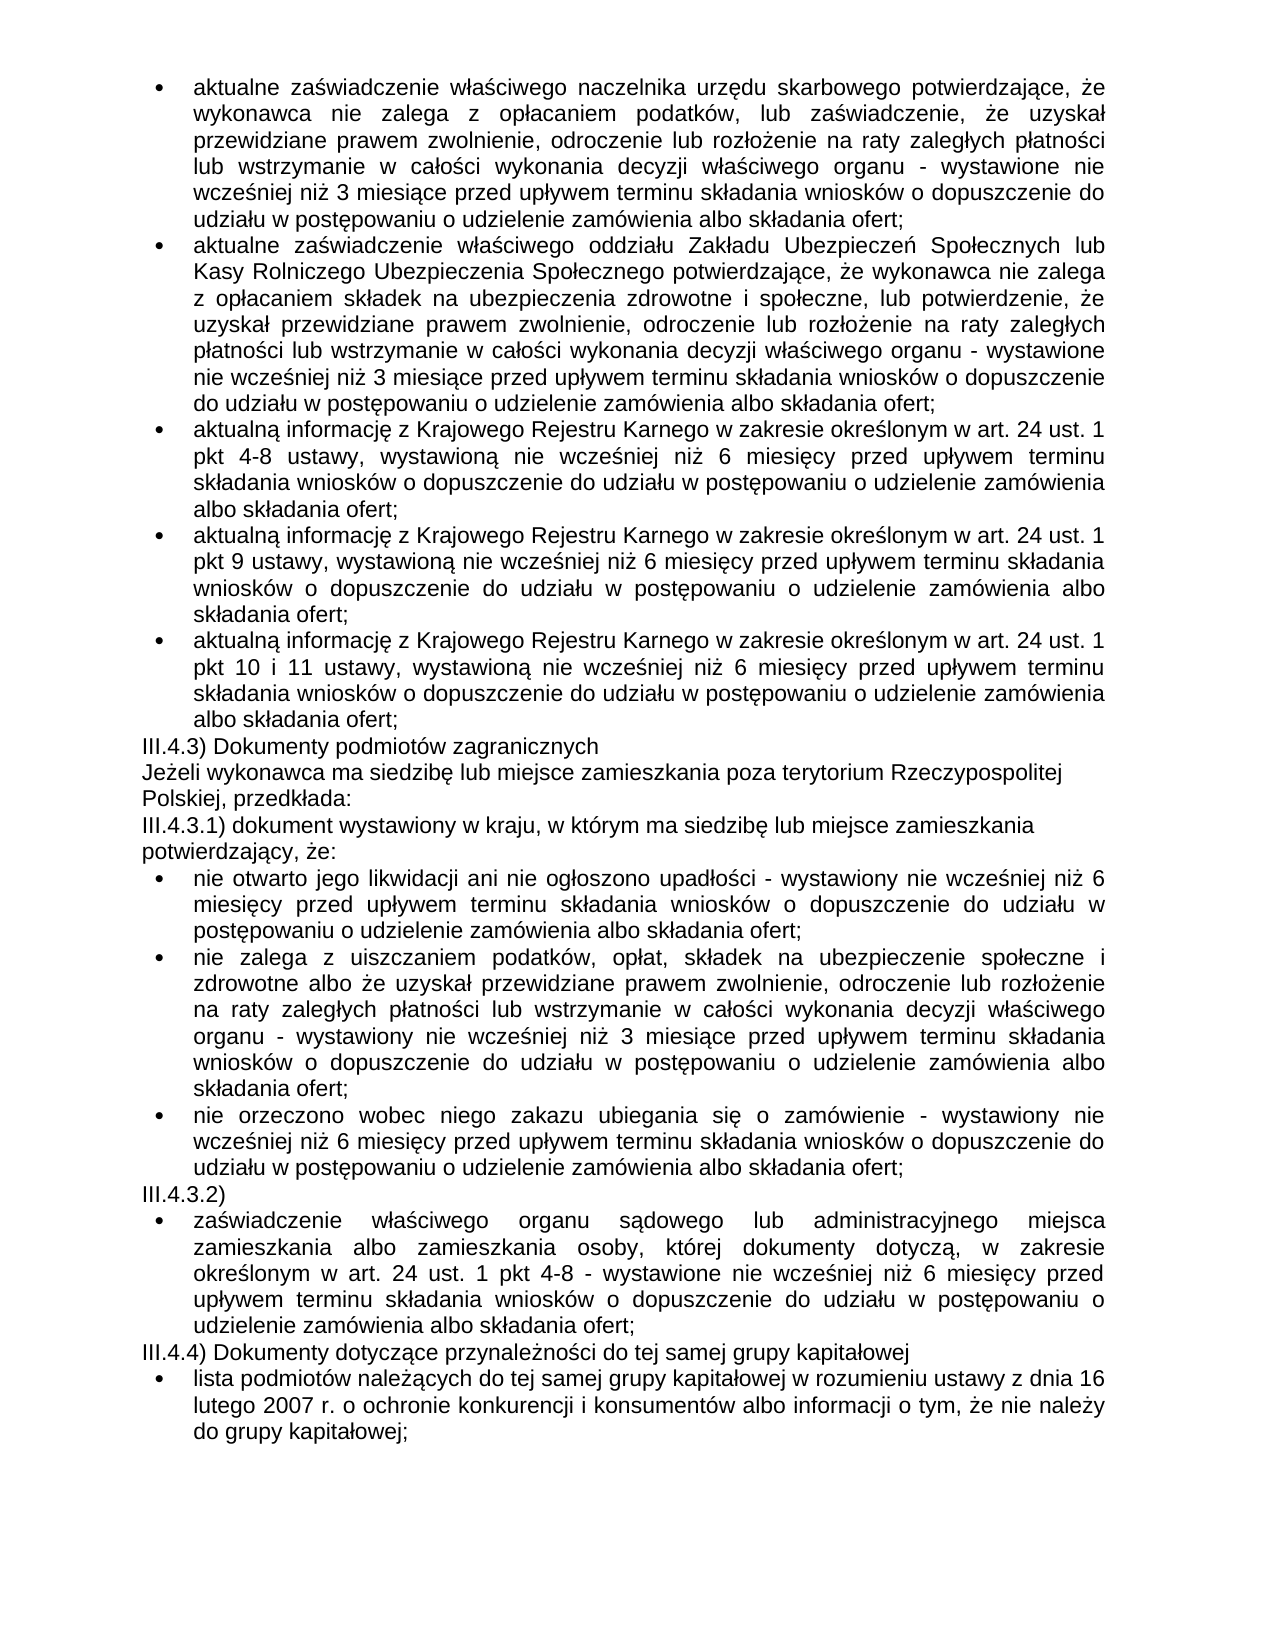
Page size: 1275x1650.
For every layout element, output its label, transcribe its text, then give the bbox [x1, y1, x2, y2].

list nie otwarto jego likwidacji ani nie ogłoszono upadłości - wystawiony nie wcześniej niż 6 miesięcy przed upływem terminu składania wniosków o dopuszczenie do udziału w postępowaniu o udzielenie zamówienia albo składania ofert; [156, 864, 1106, 943]
list nie zalega z uiszczaniem podatków, opłat, składek na ubezpieczenie społeczne i zdrowotne albo że uzyskał przewidziane prawem zwolnienie, odroczenie lub rozłożenie na raty zaległych płatności lub wstrzymanie w całości wykonania decyzji właściwego organu - wystawiony nie wcześniej niż 3 miesiące przed upływem terminu składania wniosków o dopuszczenie do udziału w postępowaniu o udzielenie zamówienia albo składania ofert; [156, 943, 1106, 1102]
text III.4.4) Dokumenty dotyczące przynależności do tej samej grupy kapitałowej [142, 1339, 1137, 1365]
list zaświadczenie właściwego organu sądowego lub administracyjnego miejsca zamieszkania albo zamieszkania osoby, której dokumenty dotyczą, w zakresie określonym w art. 24 ust. 1 pkt 4-8 - wystawione nie wcześniej niż 6 miesięcy przed upływem terminu składania wniosków o dopuszczenie do udziału w postępowaniu o udzielenie zamówienia albo składania ofert; [156, 1207, 1106, 1339]
text Jeżeli wykonawca ma siedzibę lub miejsce zamieszkania poza terytorium Rzeczypospolitej Polskiej, przedkłada: [142, 759, 1137, 812]
list nie orzeczono wobec niego zakazu ubiegania się o zamówienie - wystawiony nie wcześniej niż 6 miesięcy przed upływem terminu składania wniosków o dopuszczenie do udziału w postępowaniu o udzielenie zamówienia albo składania ofert; [156, 1102, 1106, 1181]
list aktualne zaświadczenie właściwego naczelnika urzędu skarbowego potwierdzające, że wykonawca nie zalega z opłacaniem podatków, lub zaświadczenie, że uzyskał przewidziane prawem zwolnienie, odroczenie lub rozłożenie na raty zaległych płatności lub wstrzymanie w całości wykonania decyzji właściwego organu - wystawione nie wcześniej niż 3 miesiące przed upływem terminu składania wniosków o dopuszczenie do udziału w postępowaniu o udzielenie zamówienia albo składania ofert; [156, 74, 1106, 232]
text III.4.3.2) [142, 1181, 1137, 1207]
text III.4.3.1) dokument wystawiony w kraju, w którym ma siedzibę lub miejsce zamieszkania potwierdzający, że: [142, 812, 1137, 864]
list aktualną informację z Krajowego Rejestru Karnego w zakresie określonym w art. 24 ust. 1 pkt 9 ustawy, wystawioną nie wcześniej niż 6 miesięcy przed upływem terminu składania wniosków o dopuszczenie do udziału w postępowaniu o udzielenie zamówienia albo składania ofert; [156, 522, 1106, 627]
list lista podmiotów należących do tej samej grupy kapitałowej w rozumieniu ustawy z dnia 16 lutego 2007 r. o ochronie konkurencji i konsumentów albo informacji o tym, że nie należy do grupy kapitałowej; [156, 1365, 1106, 1444]
text III.4.3) Dokumenty podmiotów zagranicznych [142, 733, 1137, 759]
list aktualne zaświadczenie właściwego oddziału Zakładu Ubezpieczeń Społecznych lub Kasy Rolniczego Ubezpieczenia Społecznego potwierdzające, że wykonawca nie zalega z opłacaniem składek na ubezpieczenia zdrowotne i społeczne, lub potwierdzenie, że uzyskał przewidziane prawem zwolnienie, odroczenie lub rozłożenie na raty zaległych płatności lub wstrzymanie w całości wykonania decyzji właściwego organu - wystawione nie wcześniej niż 3 miesiące przed upływem terminu składania wniosków o dopuszczenie do udziału w postępowaniu o udzielenie zamówienia albo składania ofert; [156, 232, 1106, 416]
list aktualną informację z Krajowego Rejestru Karnego w zakresie określonym w art. 24 ust. 1 pkt 4-8 ustawy, wystawioną nie wcześniej niż 6 miesięcy przed upływem terminu składania wniosków o dopuszczenie do udziału w postępowaniu o udzielenie zamówienia albo składania ofert; [156, 416, 1106, 522]
list aktualną informację z Krajowego Rejestru Karnego w zakresie określonym w art. 24 ust. 1 pkt 10 i 11 ustawy, wystawioną nie wcześniej niż 6 miesięcy przed upływem terminu składania wniosków o dopuszczenie do udziału w postępowaniu o udzielenie zamówienia albo składania ofert; [156, 627, 1106, 733]
